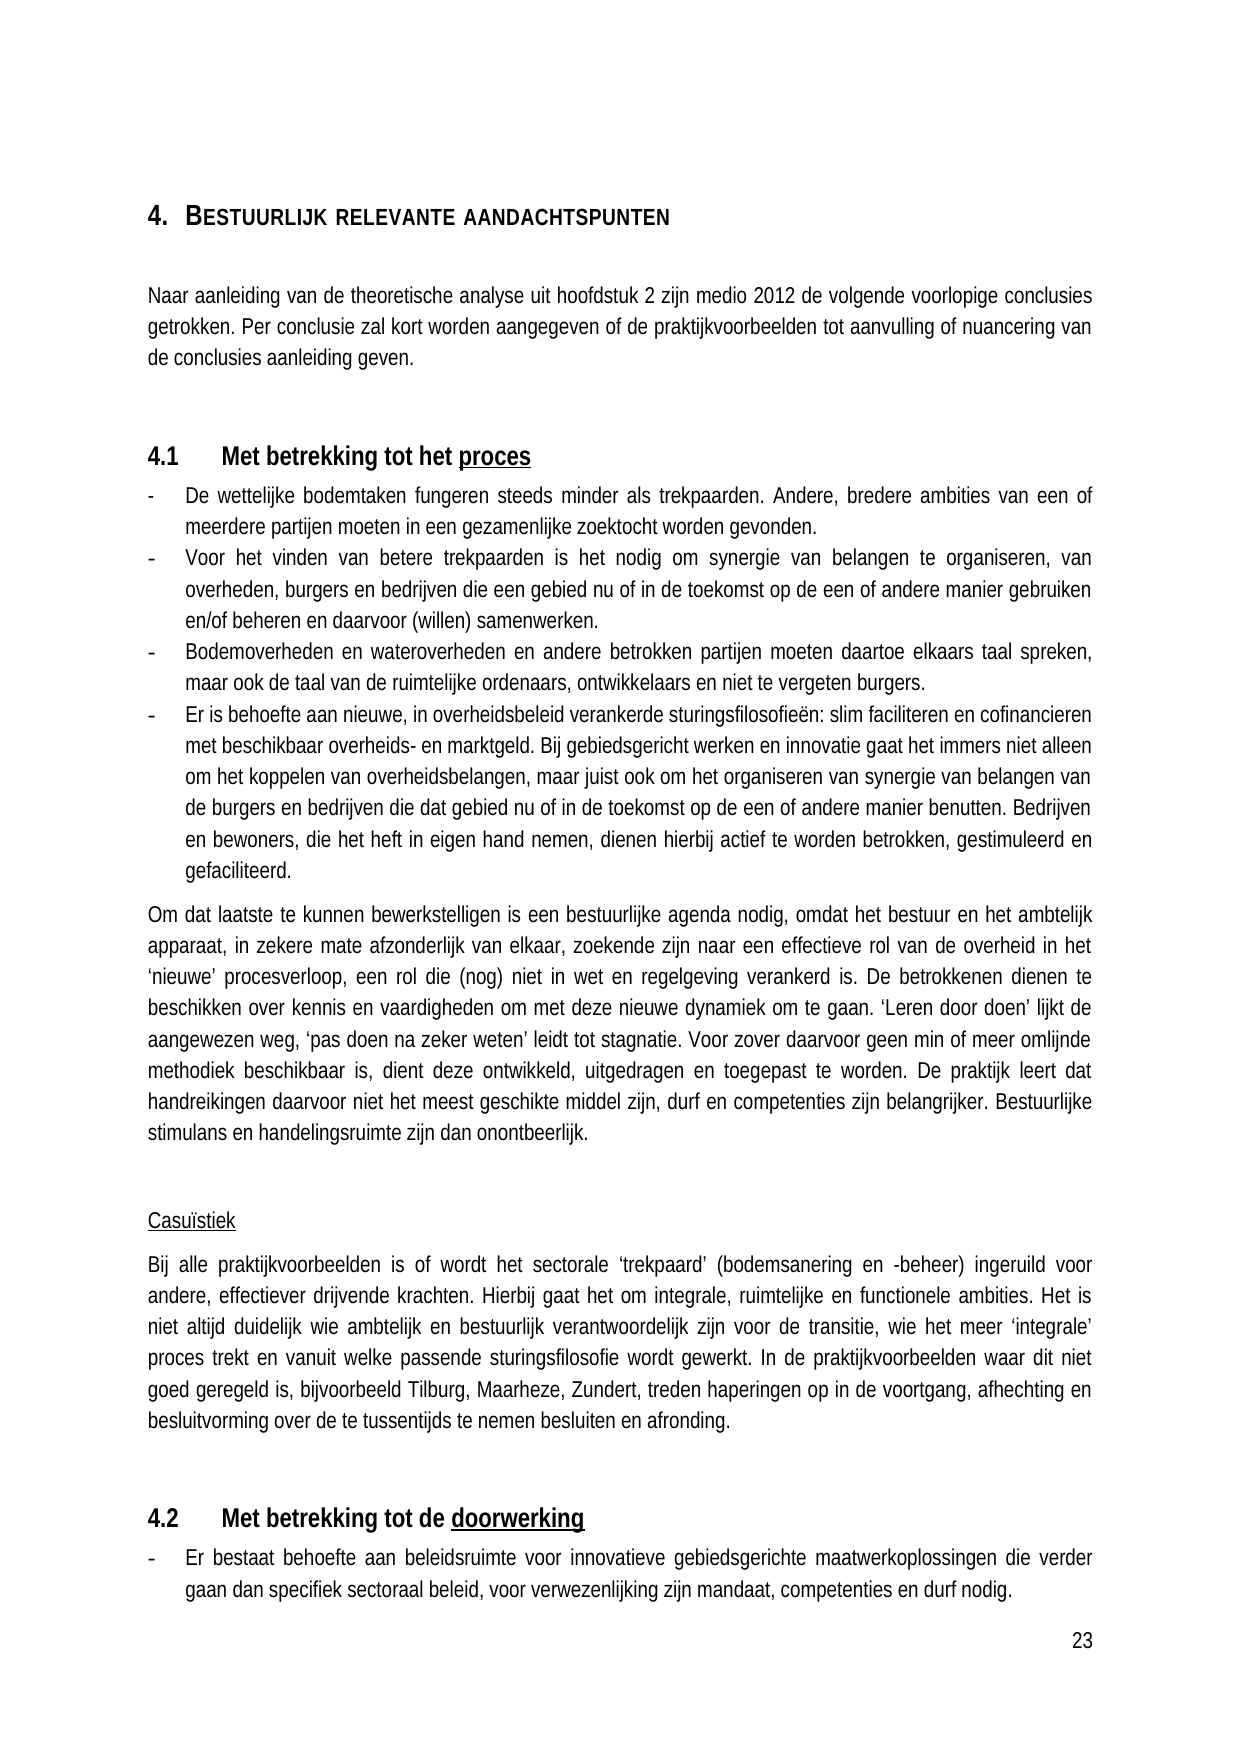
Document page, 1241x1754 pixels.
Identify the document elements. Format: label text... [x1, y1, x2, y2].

text - De wettelijke bodemtaken fungeren steeds minder als trekpaarden. Andere, bredere ambities van een of meerdere partijen moeten in een gezamenlijke zoektocht worden gevonden. [148, 477, 1093, 539]
list Voor het vinden van betere trekpaarden is het nodig om synergie van belangen te organiseren, van overheden, burgers en bedrijven die een gebied nu of in de toekomst op de een of andere manier gebruiken en/of beheren en daarvoor (willen) samenwerken. [148, 539, 1093, 633]
list Bodemoverheden en wateroverheden en andere betrokken partijen moeten daartoe elkaars taal spreken, maar ook de taal van de ruimtelijke ordenaars, ontwikkelaars en niet te vergeten burgers. [148, 633, 1093, 696]
text Naar aanleiding van de theoretische analyse uit hoofdstuk 2 zijn medio 2012 de volgende voorlopige conclusies getrokken. Per conclusie zal kort worden aangegeven of de praktijkvoorbeelden tot aanvulling of nuancering van de conclusies aanleiding geven. [148, 277, 1093, 371]
subtitle 4.2 Met betrekking tot de doorwerking [148, 1502, 1093, 1533]
list Er is behoefte aan nieuwe, in overheidsbeleid verankerde sturingsfilosofieën: slim faciliteren en cofinancieren met beschikbaar overheids- en marktgeld. Bij gebiedsgericht werken en innovatie gaat het immers niet alleen om het koppelen van overheidsbelangen, maar juist ook om het organiseren van synergie van belangen van de burgers en bedrijven die dat gebied nu of in de toekomst op de een of andere manier benutten. Bedrijven en bewoners, die het heft in eigen hand nemen, dienen hierbij actief te worden betrokken, gestimuleerd en gefaciliteerd. [148, 696, 1093, 883]
text Bij alle praktijkvoorbeelden is of wordt het sectorale ‘trekpaard’ (bodemsanering en -beheer) ingeruild voor andere, effectiever drijvende krachten. Hierbij gaat het om integrale, ruimtelijke en functionele ambities. Het is niet altijd duidelijk wie ambtelijk en bestuurlijk verantwoordelijk zijn voor de transitie, wie het meer ‘integrale’ proces trekt en vanuit welke passende sturingsfilosofie wordt gewerkt. In de praktijkvoorbeelden waar dit niet goed geregeld is, bijvoorbeeld Tilburg, Maarheze, Zundert, treden haperingen op in de voortgang, afhechting en besluitvorming over de te tussentijds te nemen besluiten en afronding. [148, 1246, 1093, 1433]
subtitle Bestuurlijk relevante aandachtspunten [148, 198, 1093, 231]
list Er bestaat behoefte aan beleidsruimte voor innovatieve gebiedsgerichte maatwerkoplossingen die verder gaan dan specifiek sectoraal beleid, voor verwezenlijking zijn mandaat, competenties en durf nodig. [148, 1539, 1093, 1602]
subtitle 4.1 Met betrekking tot het proces [148, 439, 1093, 471]
text Om dat laatste te kunnen bewerkstelligen is een bestuurlijke agenda nodig, omdat het bestuur en het ambtelijk apparaat, in zekere mate afzonderlijk van elkaar, zoekende zijn naar een effectieve rol van de overheid in het ‘nieuwe’ procesverloop, een rol die (nog) niet in wet en regelgeving verankerd is. De betrokkenen dienen te beschikken over kennis en vaardigheden om met deze nieuwe dynamiek om te gaan. ‘Leren door doen’ lijkt de aangewezen weg, ‘pas doen na zeker weten’ leidt tot stagnatie. Voor zover daarvoor geen min of meer omlijnde methodiek beschikbaar is, dient deze ontwikkeld, uitgedragen en toegepast te worden. De praktijk leert dat handreikingen daarvoor niet het meest geschikte middel zijn, durf en competenties zijn belangrijker. Bestuurlijke stimulans en handelingsruimte zijn dan onontbeerlijk. [148, 896, 1093, 1146]
text Casuïstiek [148, 1202, 1093, 1233]
